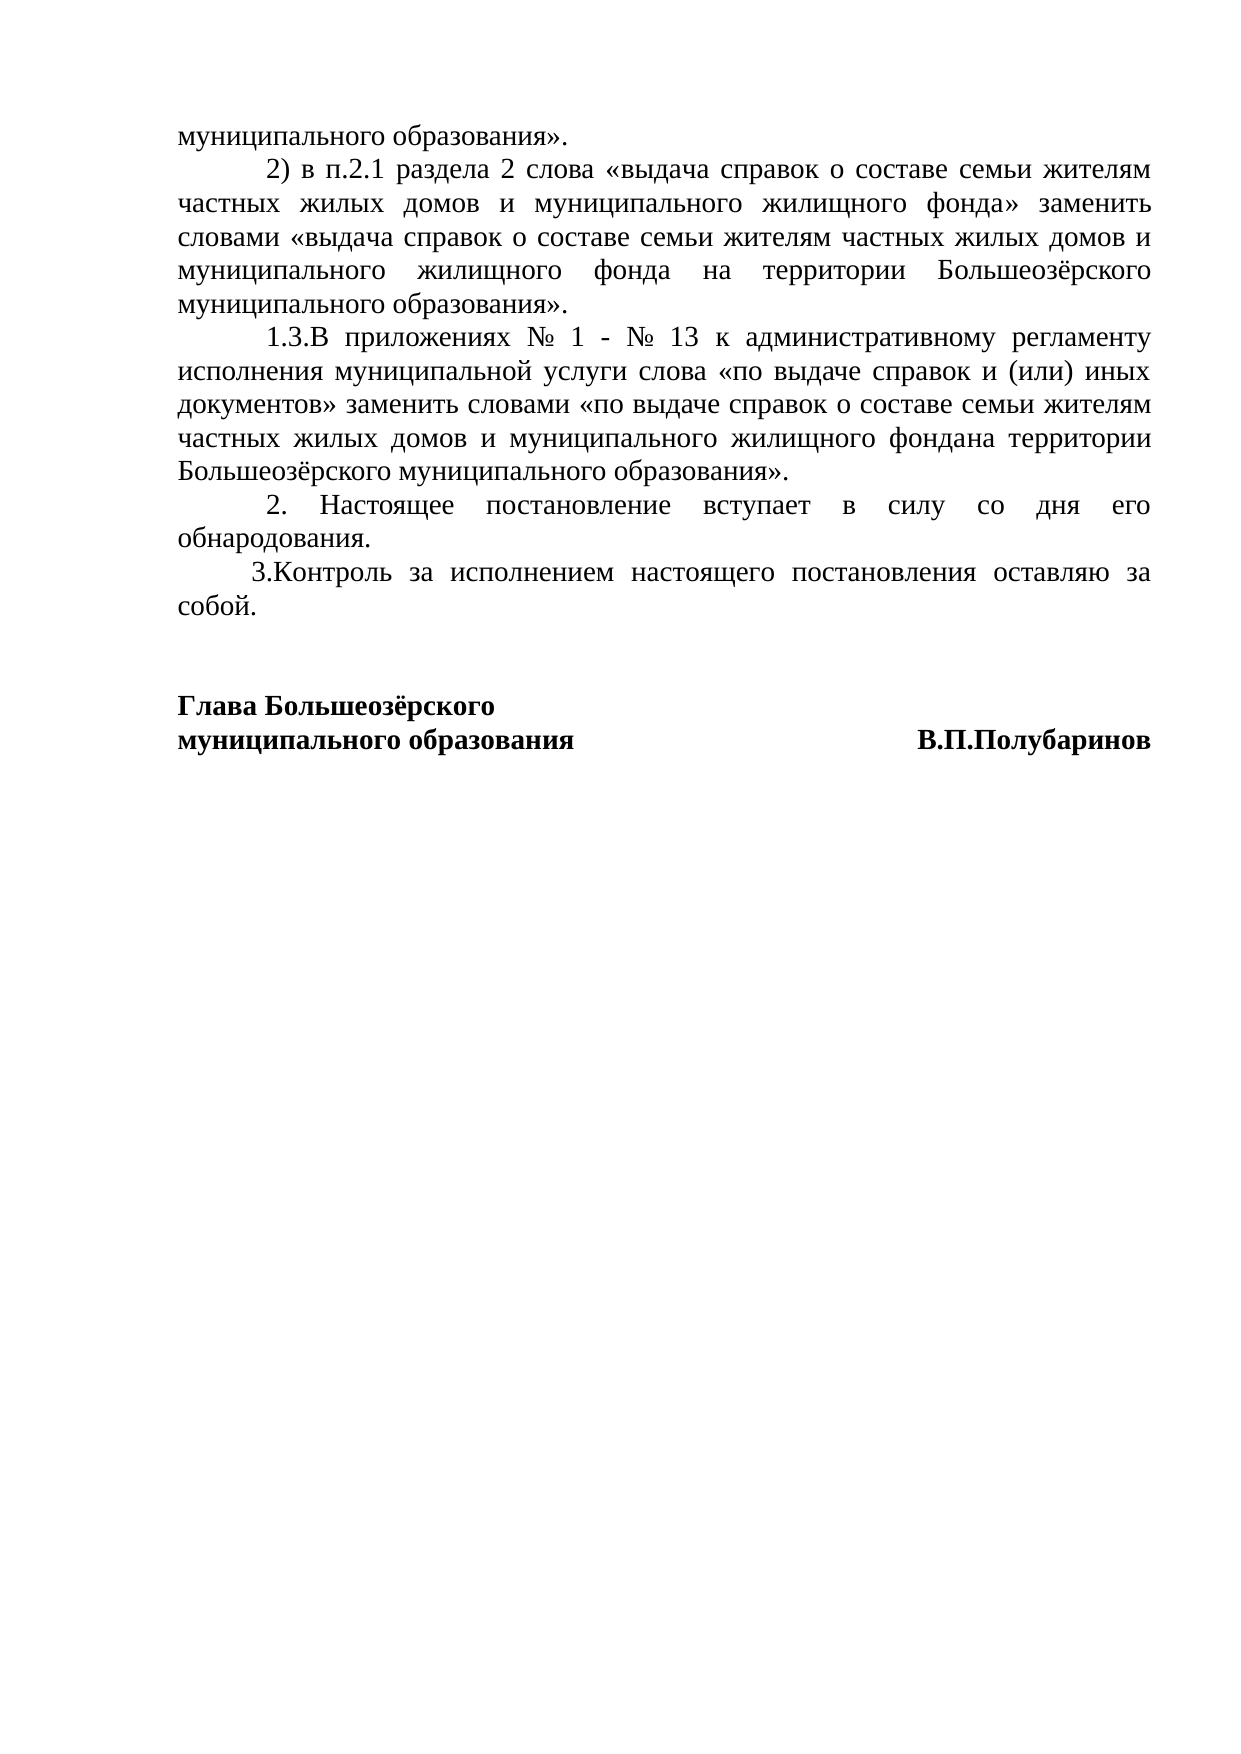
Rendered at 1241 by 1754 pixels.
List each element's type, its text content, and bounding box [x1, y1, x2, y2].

text 1.3.В приложениях № 1 - № 13 к административному регламенту исполнения муниципальной услуги слова «по выдаче справок и (или) иных документов» заменить словами «по выдаче справок о составе семьи жителям частных жилых домов и муниципального жилищного фондана территории Большеозёрского муниципального образования». [177, 319, 1152, 487]
text муниципального образования В.П.Полубаринов [177, 722, 1152, 755]
text Глава Большеозёрского [177, 688, 1152, 722]
text 2. Настоящее постановление вступает в силу со дня его обнародования. [177, 487, 1152, 554]
text 3.Контроль за исполнением настоящего постановления оставляю за собой. [177, 554, 1152, 621]
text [177, 118, 1152, 152]
text 2) в п.2.1 раздела 2 слова «выдача справок о составе семьи жителям частных жилых домов и муниципального жилищного фонда» заменить словами «выдача справок о составе семьи жителям частных жилых домов и муниципального жилищного фонда на территории Большеозёрского муниципального образования». [177, 152, 1152, 319]
